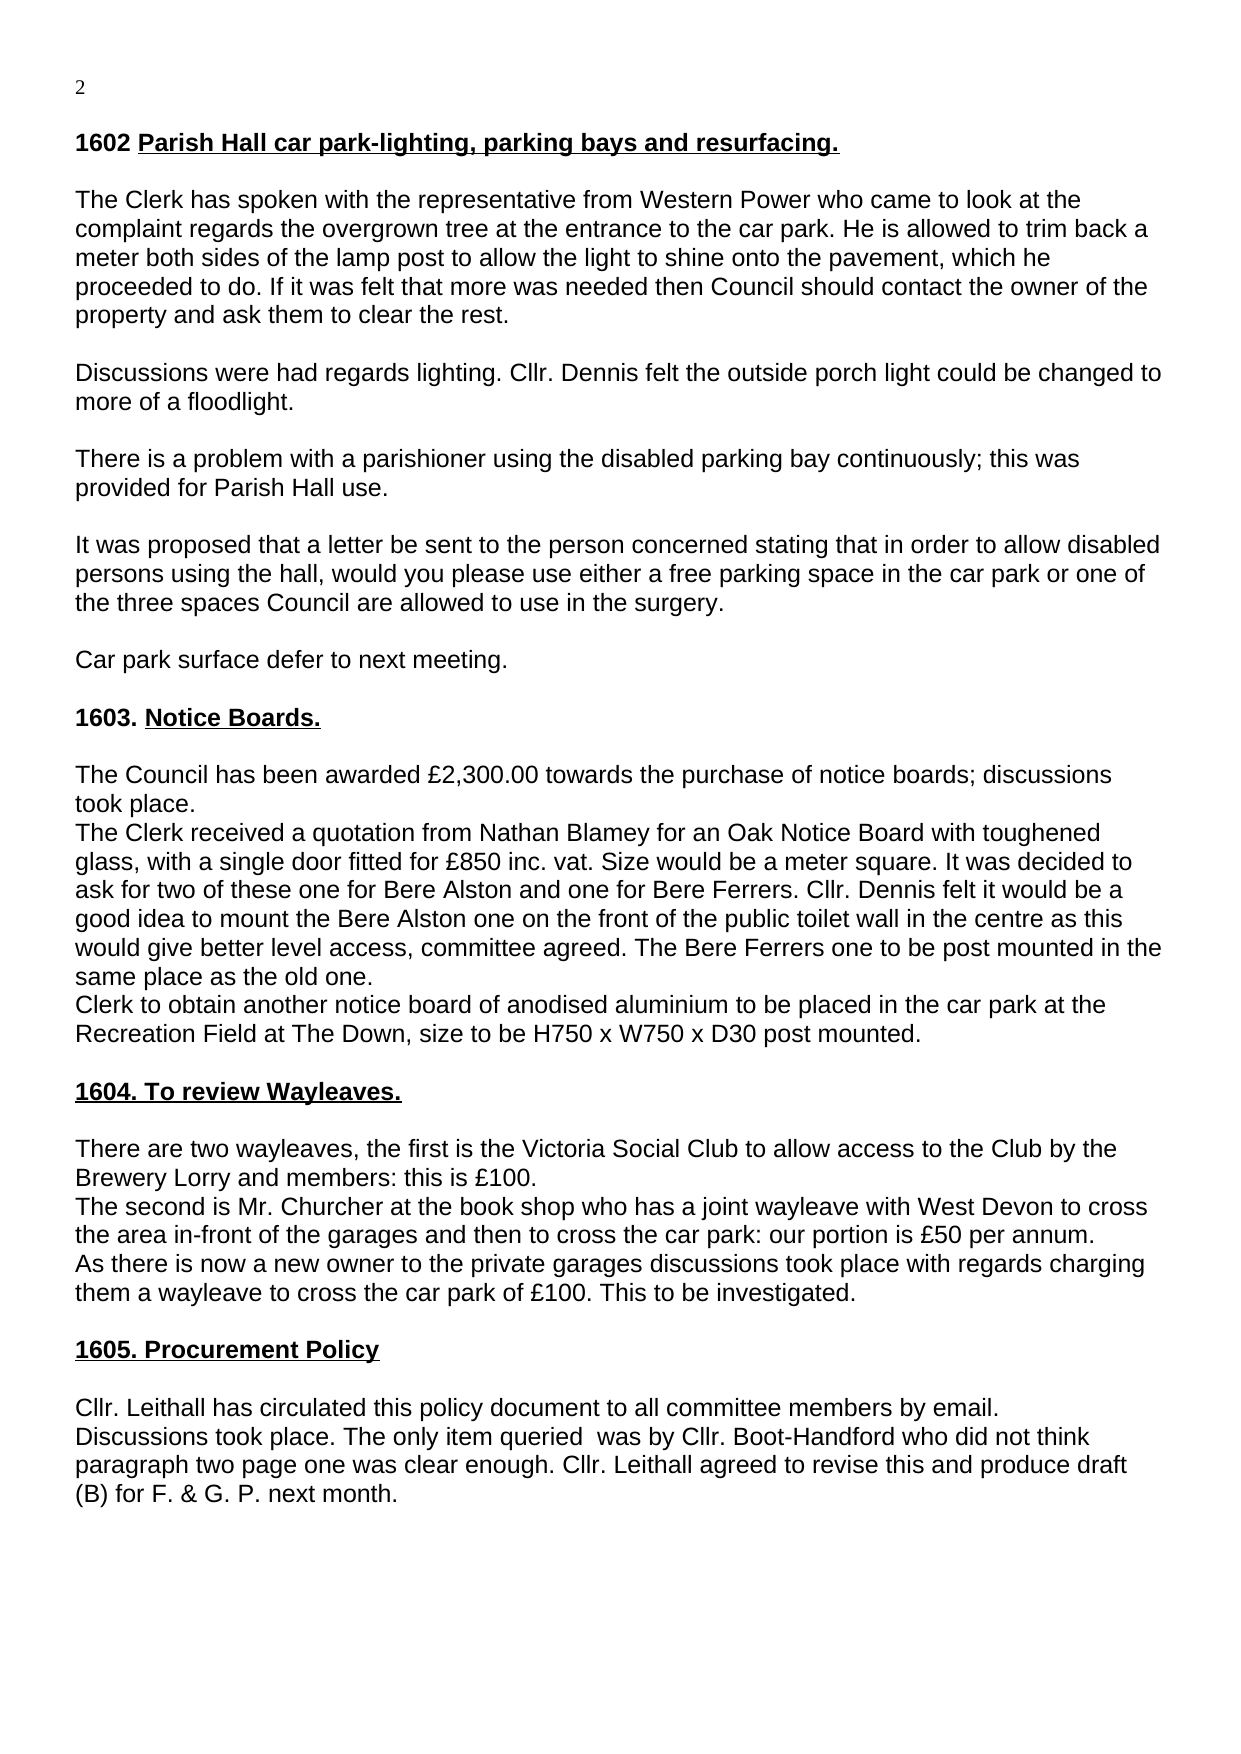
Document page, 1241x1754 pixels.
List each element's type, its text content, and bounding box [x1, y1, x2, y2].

title The second is Mr. Churcher at the book shop who has a joint wayleave with West Devon to cross the area in-front of the garages and then to cross the car park: our portion is £50 per annum. [75, 1192, 1165, 1249]
text Discussions took place. The only item queried was by Cllr. Boot-Handford who did not think paragraph two page one was clear enough. Cllr. Leithall agreed to revise this and produce draft (B) for F. & G. P. next month. [75, 1422, 1165, 1508]
title The Council has been awarded £2,300.00 towards the purchase of notice boards; discussions took place. [75, 760, 1165, 818]
title 1604. To review Wayleaves. [75, 1077, 1165, 1105]
title Car park surface defer to next meeting. [75, 645, 1165, 674]
title 1602 Parish Hall car park-lighting, parking bays and resurfacing. [75, 128, 1165, 157]
title There are two wayleaves, the first is the Victoria Social Club to allow access to the Club by the Brewery Lorry and members: this is £100. [75, 1134, 1165, 1192]
title 1603. Notice Boards. [75, 703, 1165, 732]
title The Clerk has spoken with the representative from Western Power who came to look at the complaint regards the overgrown tree at the entrance to the car park. He is allowed to trim back a meter both sides of the lamp post to allow the light to shine onto the pavement, which he proceeded to do. If it was felt that more was needed then Council should contact the owner of the property and ask them to clear the rest. [75, 185, 1165, 329]
title As there is now a new owner to the private garages discussions took place with regards charging them a wayleave to cross the car park of £100. This to be investigated. [75, 1249, 1165, 1307]
title There is a problem with a parishioner using the disabled parking bay continuously; this was provided for Parish Hall use. [75, 444, 1165, 502]
title The Clerk received a quotation from Nathan Blamey for an Oak Notice Board with toughened glass, with a single door fitted for £850 inc. vat. Size would be a meter square. It was decided to ask for two of these one for Bere Alston and one for Bere Ferrers. Cllr. Dennis felt it would be a good idea to mount the Bere Alston one on the front of the public toilet wall in the centre as this would give better level access, committee agreed. The Bere Ferrers one to be post mounted in the same place as the old one. [75, 818, 1165, 990]
title It was proposed that a letter be sent to the person concerned stating that in order to allow disabled persons using the hall, would you please use either a free parking space in the car park or one of the three spaces Council are allowed to use in the surgery. [75, 530, 1165, 617]
text Cllr. Leithall has circulated this policy document to all committee members by email. [75, 1393, 1165, 1422]
title Discussions were had regards lighting. Cllr. Dennis felt the outside porch light could be changed to more of a floodlight. [75, 358, 1165, 415]
title Clerk to obtain another notice board of anodised aluminium to be placed in the car park at the Recreation Field at The Down, size to be H750 x W750 x D30 post mounted. [75, 990, 1165, 1048]
text 1605. Procurement Policy [75, 1335, 1165, 1364]
